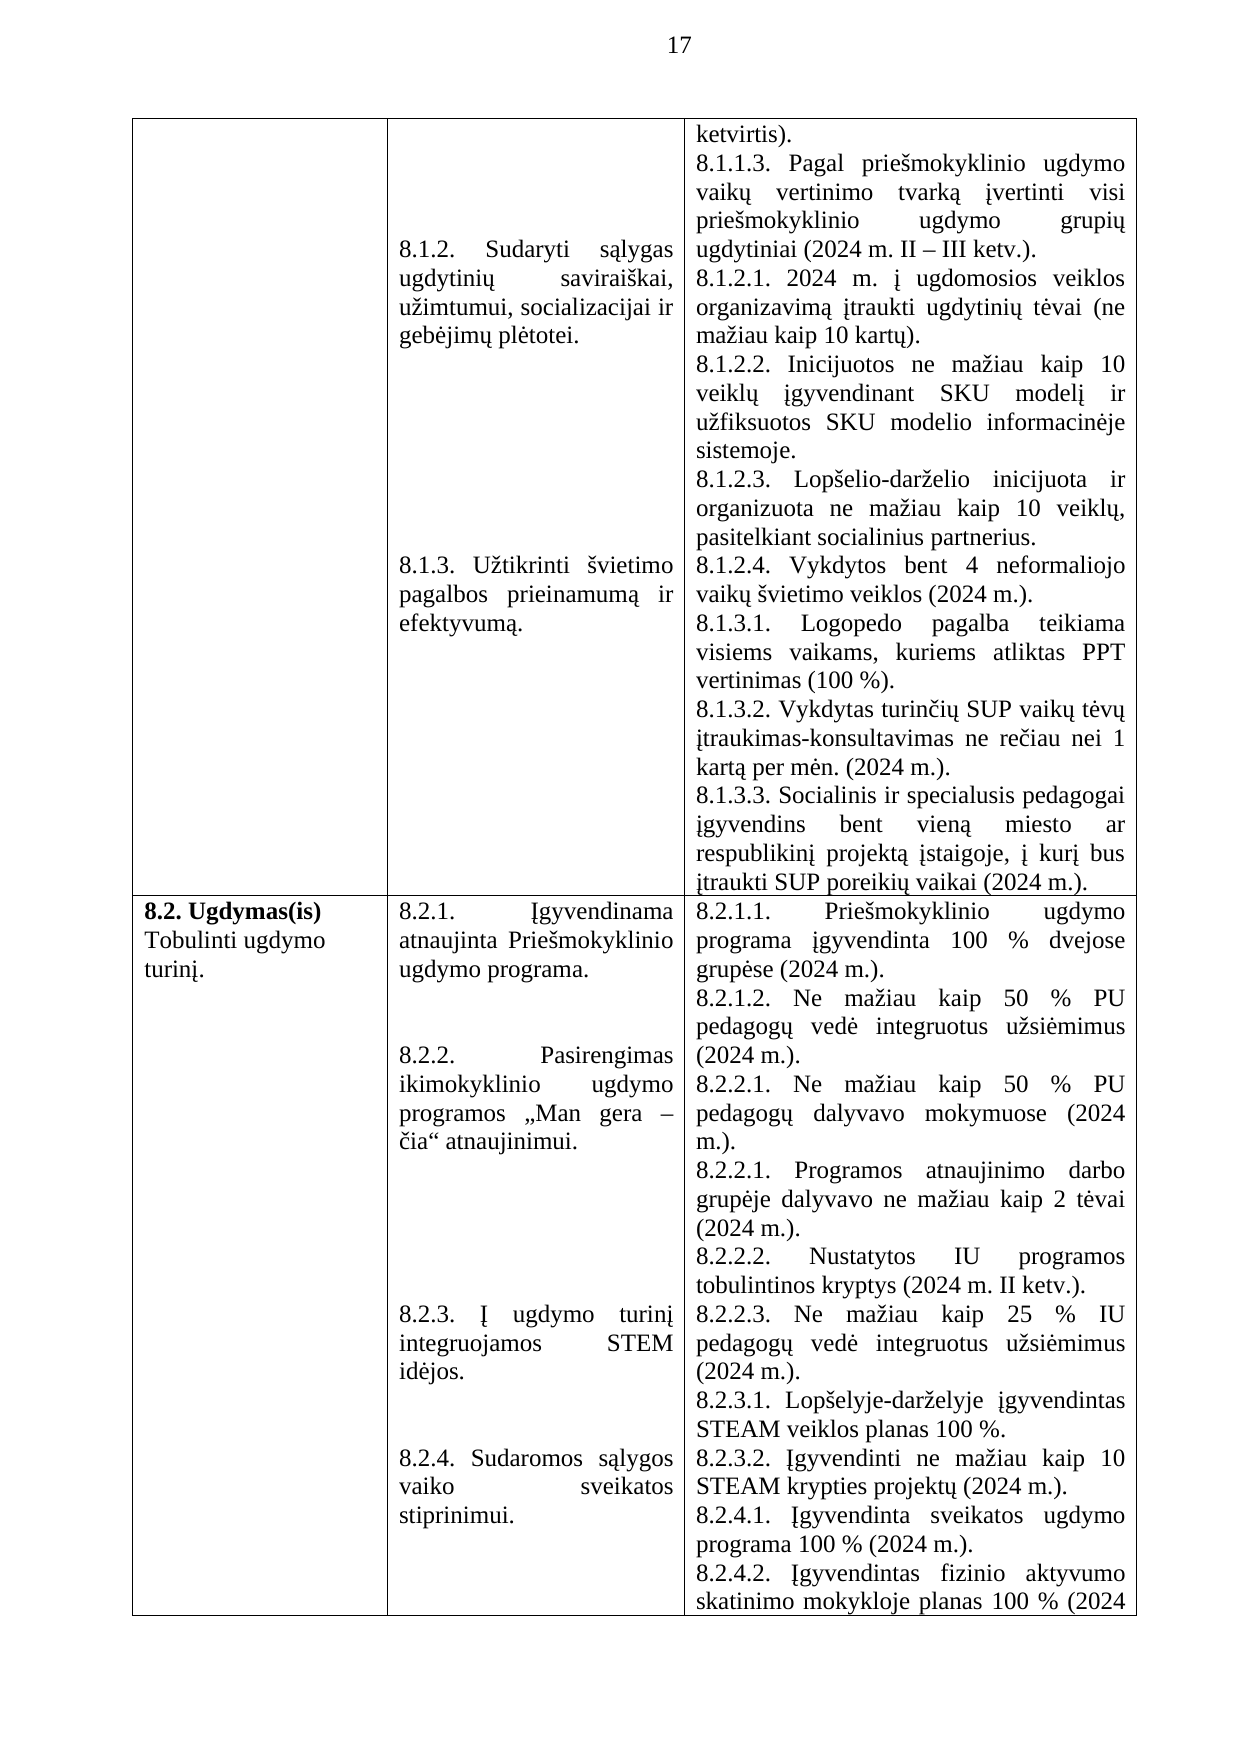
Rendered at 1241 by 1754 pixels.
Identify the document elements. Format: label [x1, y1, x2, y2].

table_cell [388, 119, 684, 895]
table_cell [685, 896, 1136, 1615]
table_cell [388, 896, 684, 1615]
table_cell [685, 119, 1136, 895]
table_cell [133, 119, 387, 895]
table_cell [133, 896, 387, 1615]
